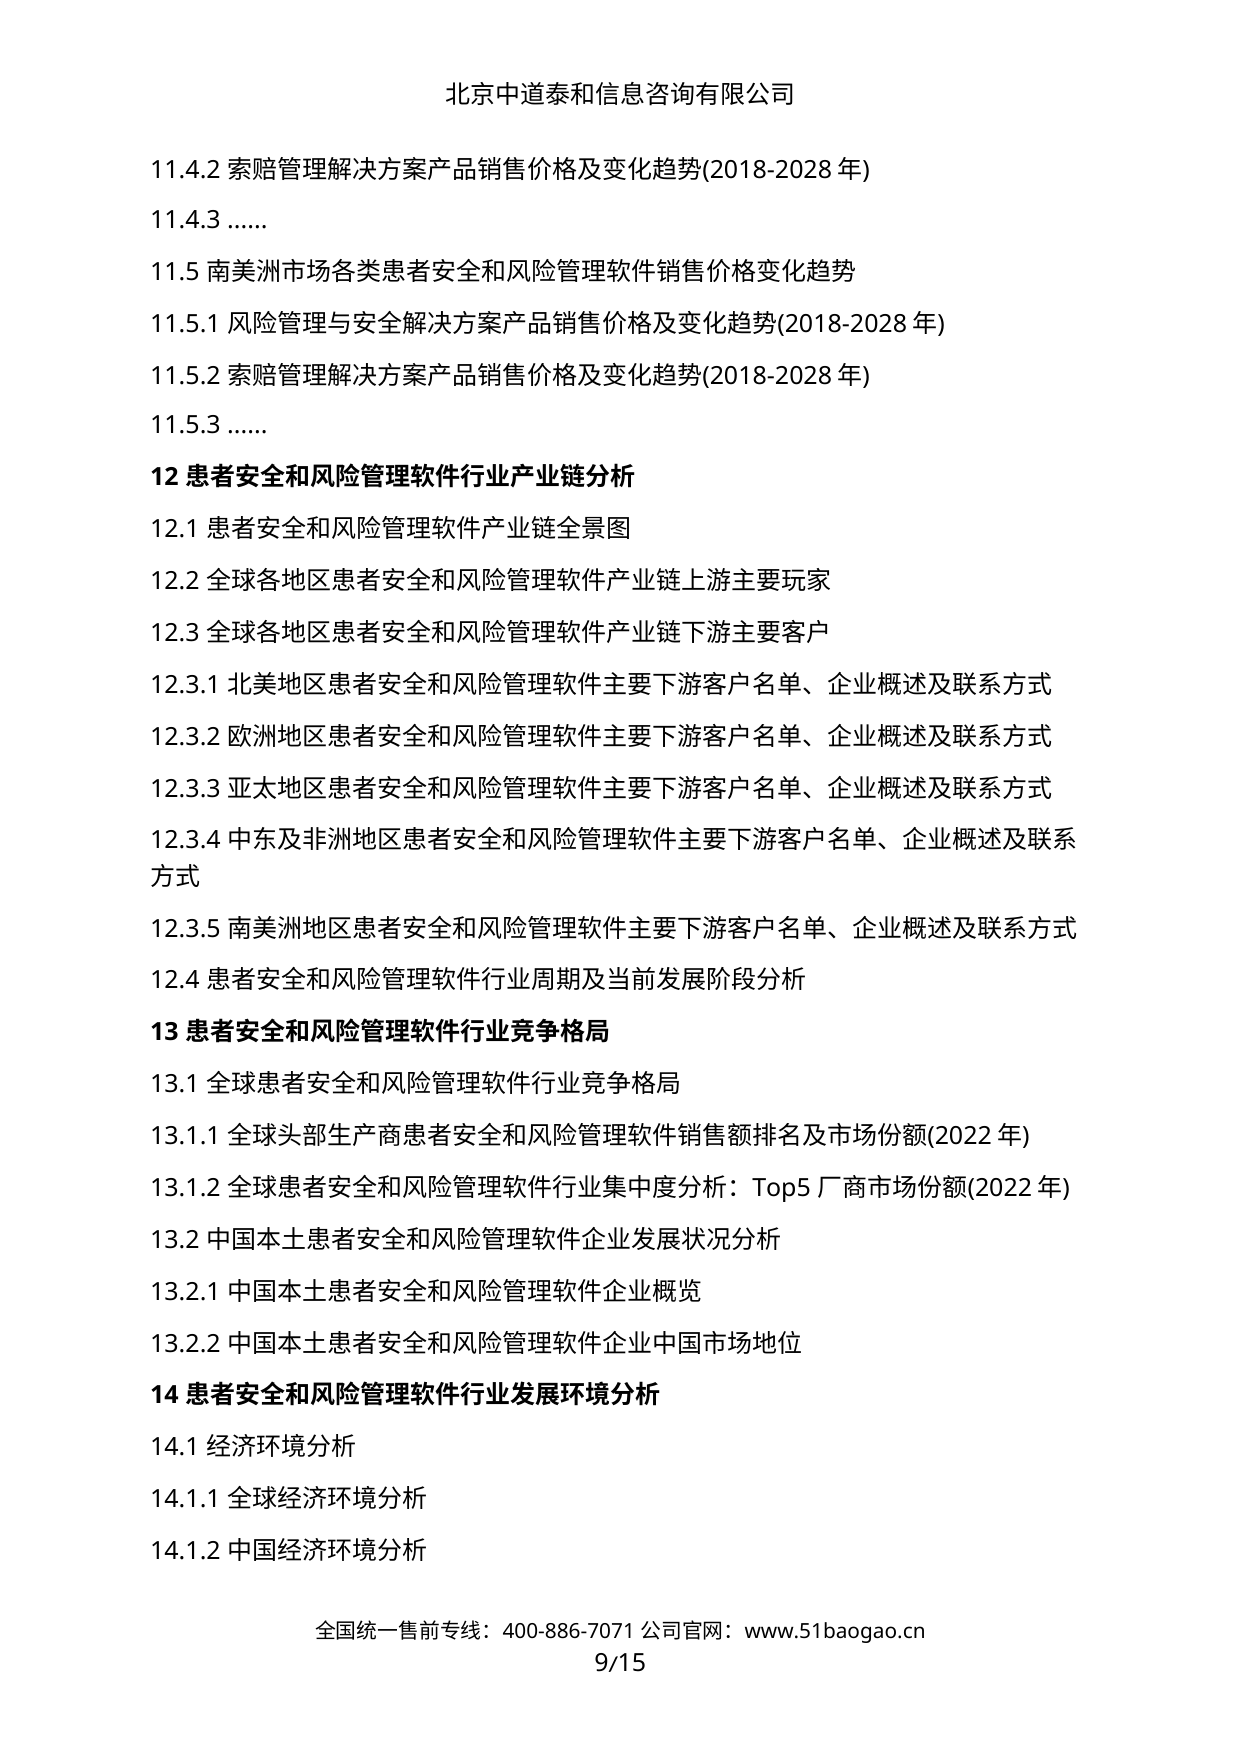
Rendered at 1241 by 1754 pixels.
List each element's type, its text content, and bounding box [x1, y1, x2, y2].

text 13.1 全球患者安全和风险管理软件行业竞争格局 [150, 1064, 1090, 1100]
text 13.1.2 全球患者安全和风险管理软件行业集中度分析：Top5 厂商市场份额(2022年) [150, 1167, 1090, 1204]
text 11.5.2 索赔管理解决方案产品销售价格及变化趋势(2018-2028年) [150, 355, 1090, 392]
text 11.5.3 ...... [150, 407, 1090, 441]
text 12.2 全球各地区患者安全和风险管理软件产业链上游主要玩家 [150, 561, 1090, 597]
text 12.3.2 欧洲地区患者安全和风险管理软件主要下游客户名单、企业概述及联系方式 [150, 716, 1090, 752]
text 11.5.1 风险管理与安全解决方案产品销售价格及变化趋势(2018-2028年) [150, 303, 1090, 340]
text 11.5 南美洲市场各类患者安全和风险管理软件销售价格变化趋势 [150, 252, 1090, 288]
text 13 患者安全和风险管理软件行业竞争格局 [150, 1012, 1090, 1048]
text 14.1 经济环境分析 [150, 1427, 1090, 1463]
text 12.3.4 中东及非洲地区患者安全和风险管理软件主要下游客户名单、企业概述及联系方式 [150, 820, 1090, 892]
text 12.3.3 亚太地区患者安全和风险管理软件主要下游客户名单、企业概述及联系方式 [150, 768, 1090, 804]
text 13.2 中国本土患者安全和风险管理软件企业发展状况分析 [150, 1219, 1090, 1256]
text 11.4.3 ...... [150, 202, 1090, 236]
text 14.1.1 全球经济环境分析 [150, 1479, 1090, 1515]
text 12.1 患者安全和风险管理软件产业链全景图 [150, 509, 1090, 545]
text 12.3.1 北美地区患者安全和风险管理软件主要下游客户名单、企业概述及联系方式 [150, 664, 1090, 701]
text 13.1.1 全球头部生产商患者安全和风险管理软件销售额排名及市场份额(2022年) [150, 1116, 1090, 1152]
text 13.2.2 中国本土患者安全和风险管理软件企业中国市场地位 [150, 1323, 1090, 1359]
text 14 患者安全和风险管理软件行业发展环境分析 [150, 1375, 1090, 1411]
text 12.3.5 南美洲地区患者安全和风险管理软件主要下游客户名单、企业概述及联系方式 [150, 908, 1090, 944]
text 12.4 患者安全和风险管理软件行业周期及当前发展阶段分析 [150, 960, 1090, 996]
text 13.2.1 中国本土患者安全和风险管理软件企业概览 [150, 1271, 1090, 1307]
text 12.3 全球各地区患者安全和风险管理软件产业链下游主要客户 [150, 612, 1090, 649]
text 14.1.2 中国经济环境分析 [150, 1531, 1090, 1567]
text 11.4.2 索赔管理解决方案产品销售价格及变化趋势(2018-2028年) [150, 150, 1090, 186]
text 12 患者安全和风险管理软件行业产业链分析 [150, 457, 1090, 493]
